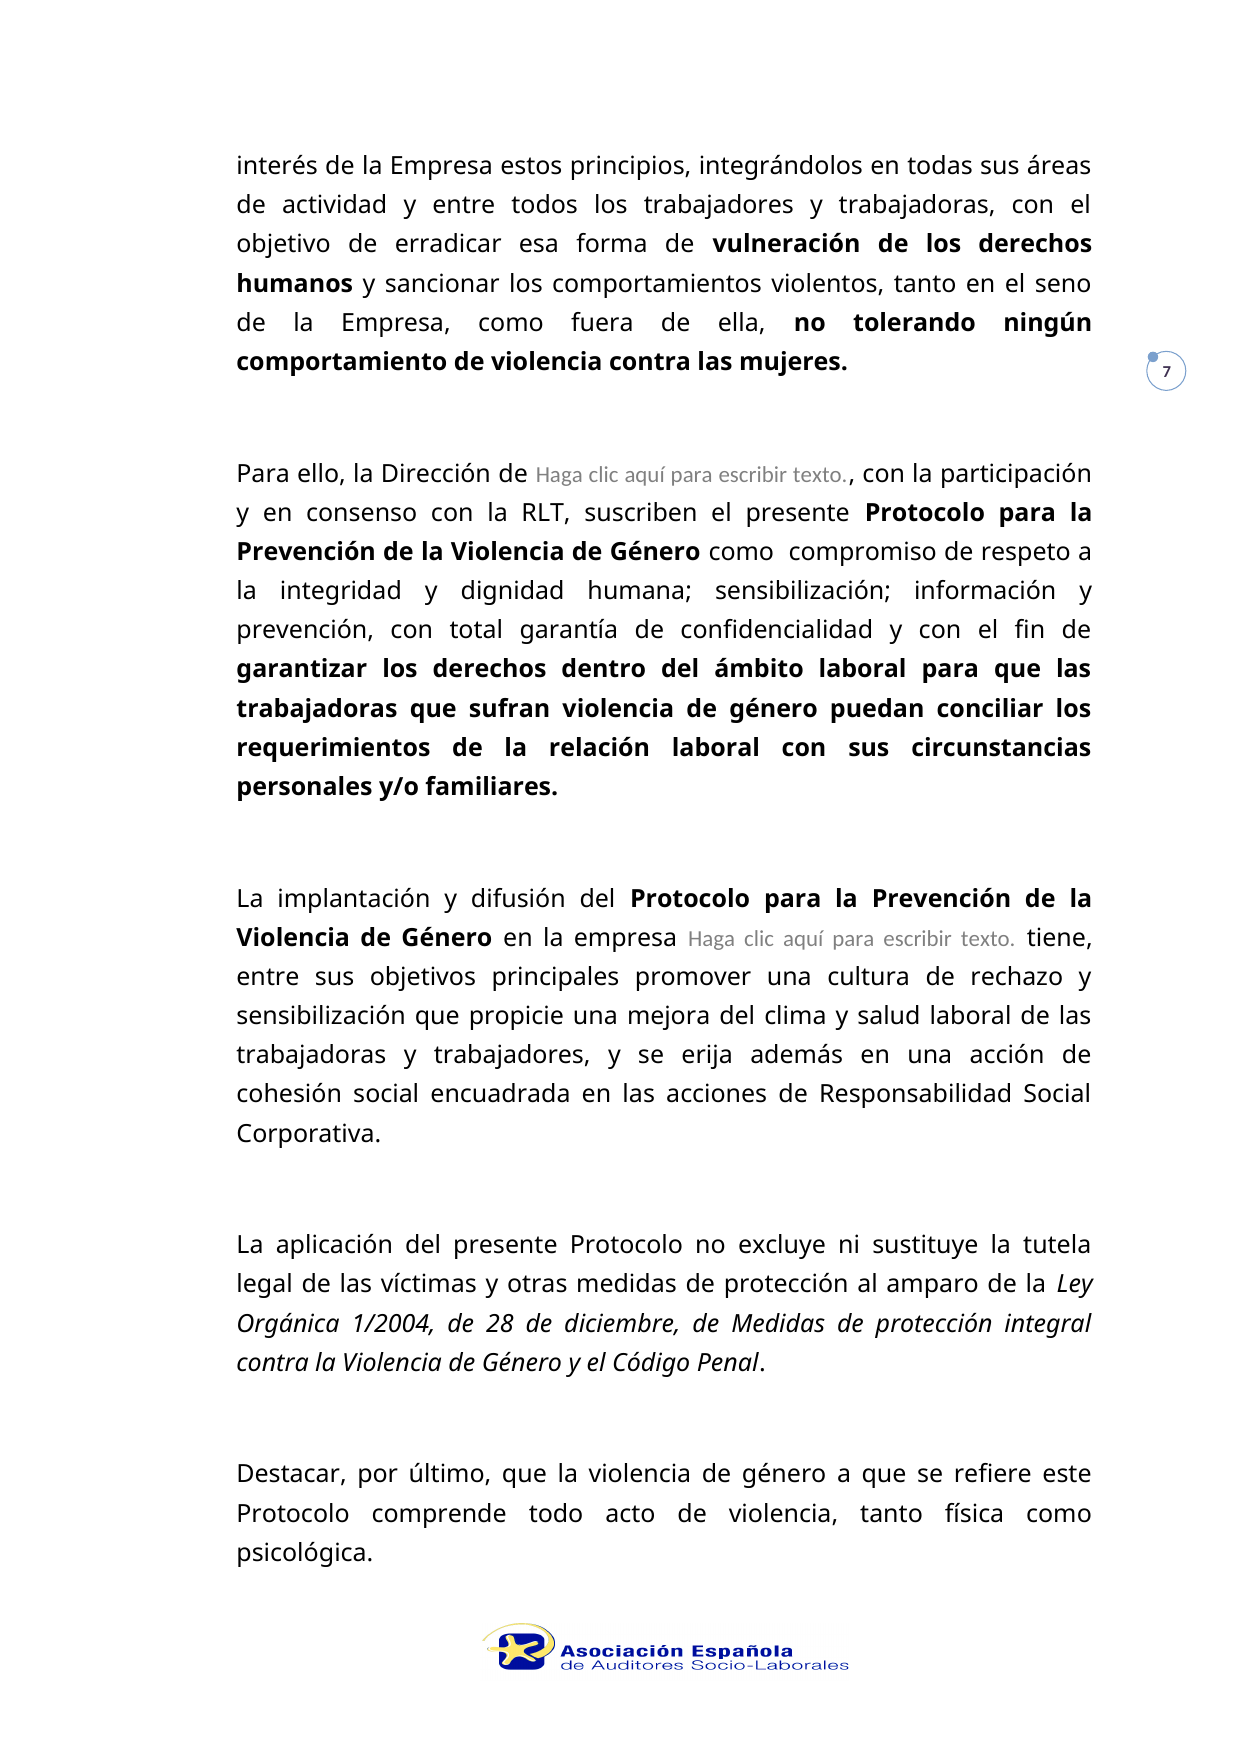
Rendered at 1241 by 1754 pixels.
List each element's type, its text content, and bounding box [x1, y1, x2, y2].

text Destacar, por último, que la violencia de género a que se refiere este Protocolo comprende todo acto de violencia, tanto física como psicológica. [236, 1456, 1092, 1568]
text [236, 148, 1092, 378]
text La aplicación del presente Protocolo no excluye ni sustituye la tutela legal de las víctimas y otras medidas de protección al amparo de la Ley Orgánica 1/2004, de 28 de diciembre, de Medidas de protección integral contra la Violencia de Género y el Código Penal. [236, 1227, 1092, 1378]
text Para ello, la Dirección de , con la participación y en consenso con la RLT, suscriben el presente Protocolo para la Prevención de la Violencia de Género como compromiso de respeto a la integridad y dignidad humana; sensibilización; información y prevención, con total garantía de confidencialidad y con el fin de garantizar los derechos dentro del ámbito laboral para que las trabajadoras que sufran violencia de género puedan conciliar los requerimientos de la relación laboral con sus circunstancias personales y/o familiares. [236, 455, 1092, 803]
picture [480, 1623, 849, 1681]
text La implantación y difusión del Protocolo para la Prevención de la Violencia de Género en la empresa tiene, entre sus objetivos principales promover una cultura de rechazo y sensibilización que propicie una mejora del clima y salud laboral de las trabajadoras y trabajadores, y se erija además en una acción de cohesión social encuadrada en las acciones de Responsabilidad Social Corporativa. [236, 880, 1092, 1149]
